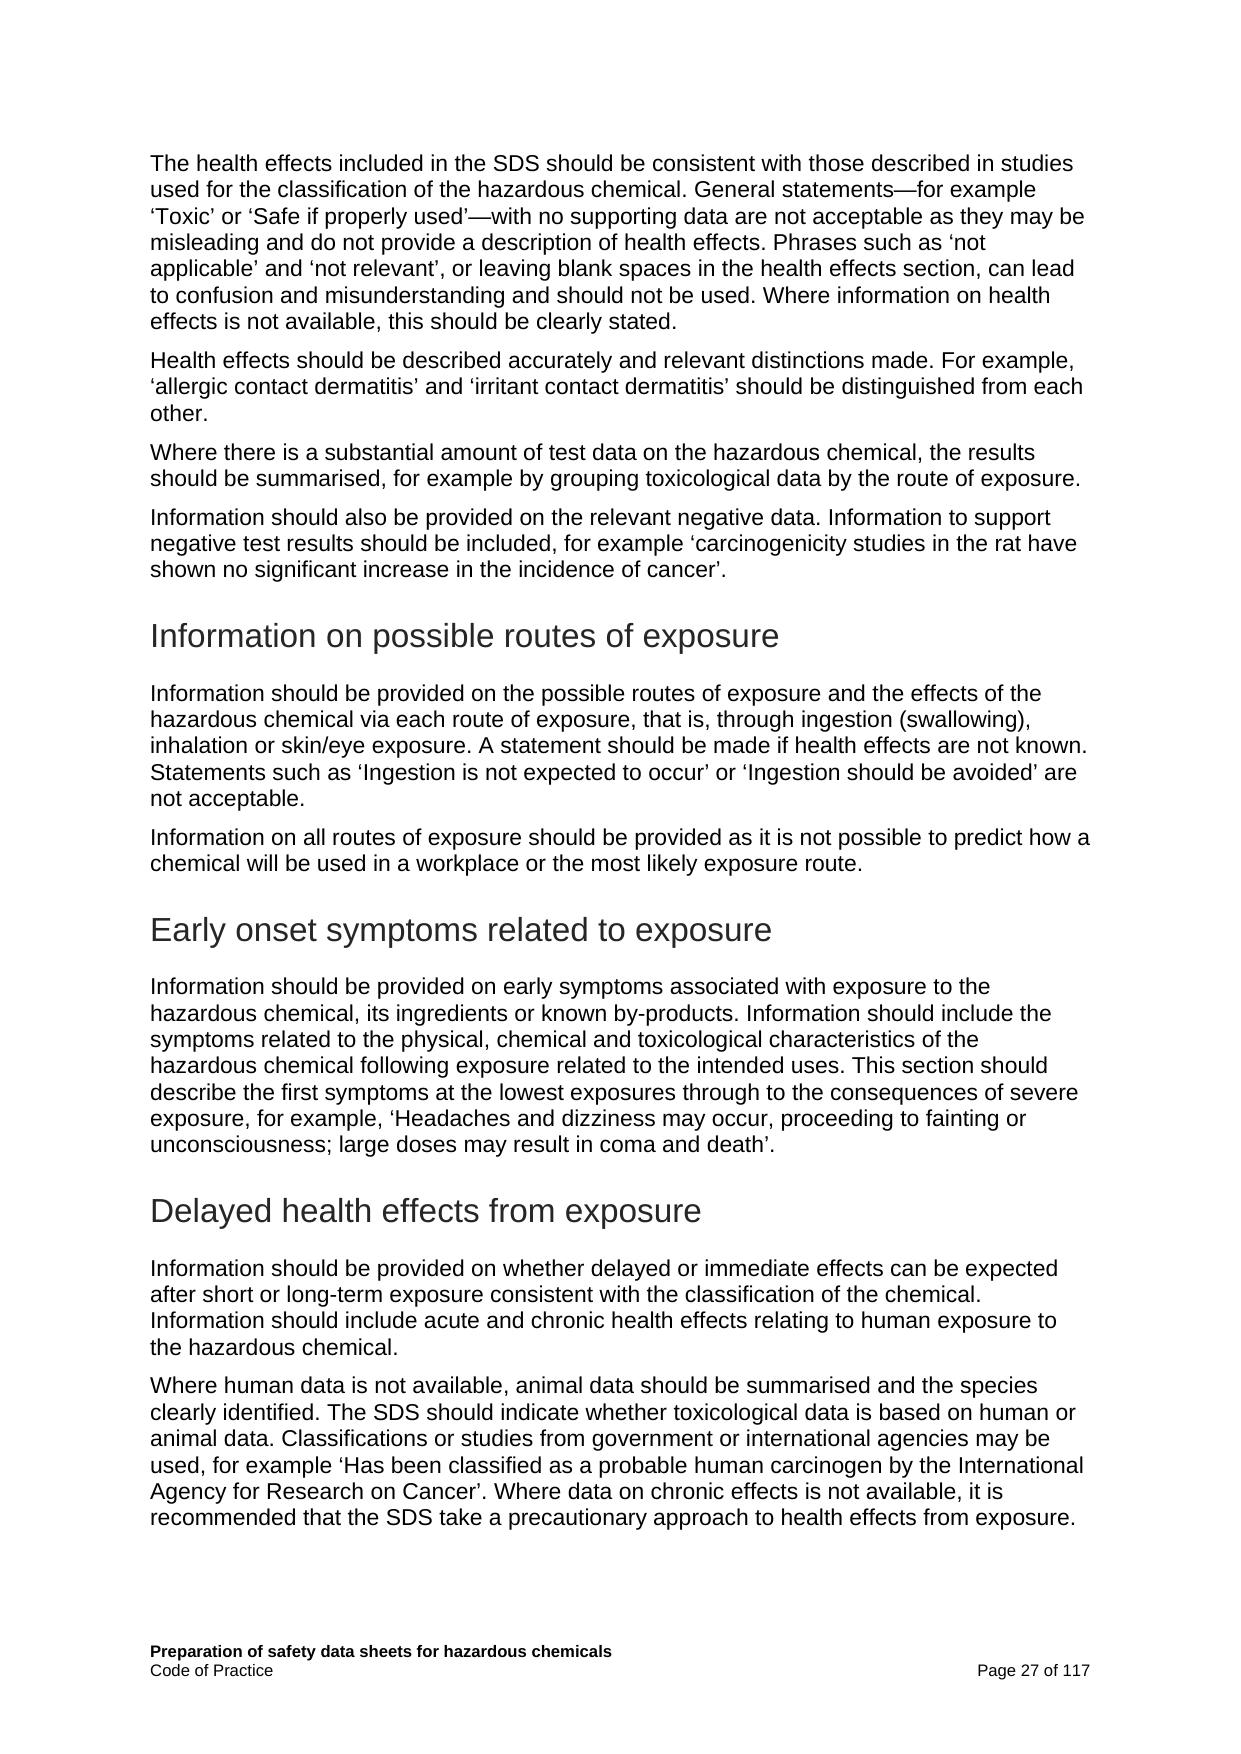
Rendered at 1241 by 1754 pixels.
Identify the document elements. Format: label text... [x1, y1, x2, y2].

text Information should also be provided on the relevant negative data. Information to support negative test results should be included, for example ‘carcinogenicity studies in the rat have shown no significant increase in the incidence of cancer’. [150, 504, 1090, 583]
text Information should be provided on the possible routes of exposure and the effects of the hazardous chemical via each route of exposure, that is, through ingestion (swallowing), inhalation or skin/eye exposure. A statement should be made if health effects are not known. Statements such as ‘Ingestion is not expected to occur’ or ‘Ingestion should be avoided’ are not acceptable. [150, 679, 1090, 811]
subtitle Information on possible routes of exposure [150, 616, 1090, 654]
text Where there is a substantial amount of test data on the hazardous chemical, the results should be summarised, for example by grouping toxicological data by the route of exposure. [150, 438, 1090, 491]
text Information on all routes of exposure should be provided as it is not possible to predict how a chemical will be used in a workplace or the most likely exposure route. [150, 824, 1090, 877]
list Health effects should be described accurately and relevant distinctions made. For example, ‘allergic contact dermatitis’ and ‘irritant contact dermatitis’ should be distinguished from each other. [150, 347, 1090, 426]
text Information should be provided on whether delayed or immediate effects can be expected after short or long-term exposure consistent with the classification of the chemical. Information should include acute and chronic health effects relating to human exposure to the hazardous chemical. [150, 1254, 1090, 1360]
text Information should be provided on early symptoms associated with exposure to the hazardous chemical, its ingredients or known by-products. Information should include the symptoms related to the physical, chemical and toxicological characteristics of the hazardous chemical following exposure related to the intended uses. This section should describe the first symptoms at the lowest exposures through to the consequences of severe exposure, for example, ‘Headaches and dizziness may occur, proceeding to fainting or unconsciousness; large doses may result in coma and death’. [150, 973, 1090, 1158]
text The health effects included in the SDS should be consistent with those described in studies used for the classification of the hazardous chemical. General statements—for example ‘Toxic’ or ‘Safe if properly used’—with no supporting data are not acceptable as they may be misleading and do not provide a description of health effects. Phrases such as ‘not applicable’ and ‘not relevant’, or leaving blank spaces in the health effects section, can lead to confusion and misunderstanding and should not be used. Where information on health effects is not available, this should be clearly stated. [150, 150, 1090, 334]
subtitle Delayed health effects from exposure [150, 1191, 1090, 1229]
subtitle Early onset symptoms related to exposure [150, 910, 1090, 948]
text Where human data is not available, animal data should be summarised and the species clearly identified. The SDS should indicate whether toxicological data is based on human or animal data. Classifications or studies from government or international agencies may be used, for example ‘Has been classified as a probable human carcinogen by the International Agency for Research on Cancer’. Where data on chronic effects is not available, it is recommended that the SDS take a precautionary approach to health effects from exposure. [150, 1372, 1090, 1531]
